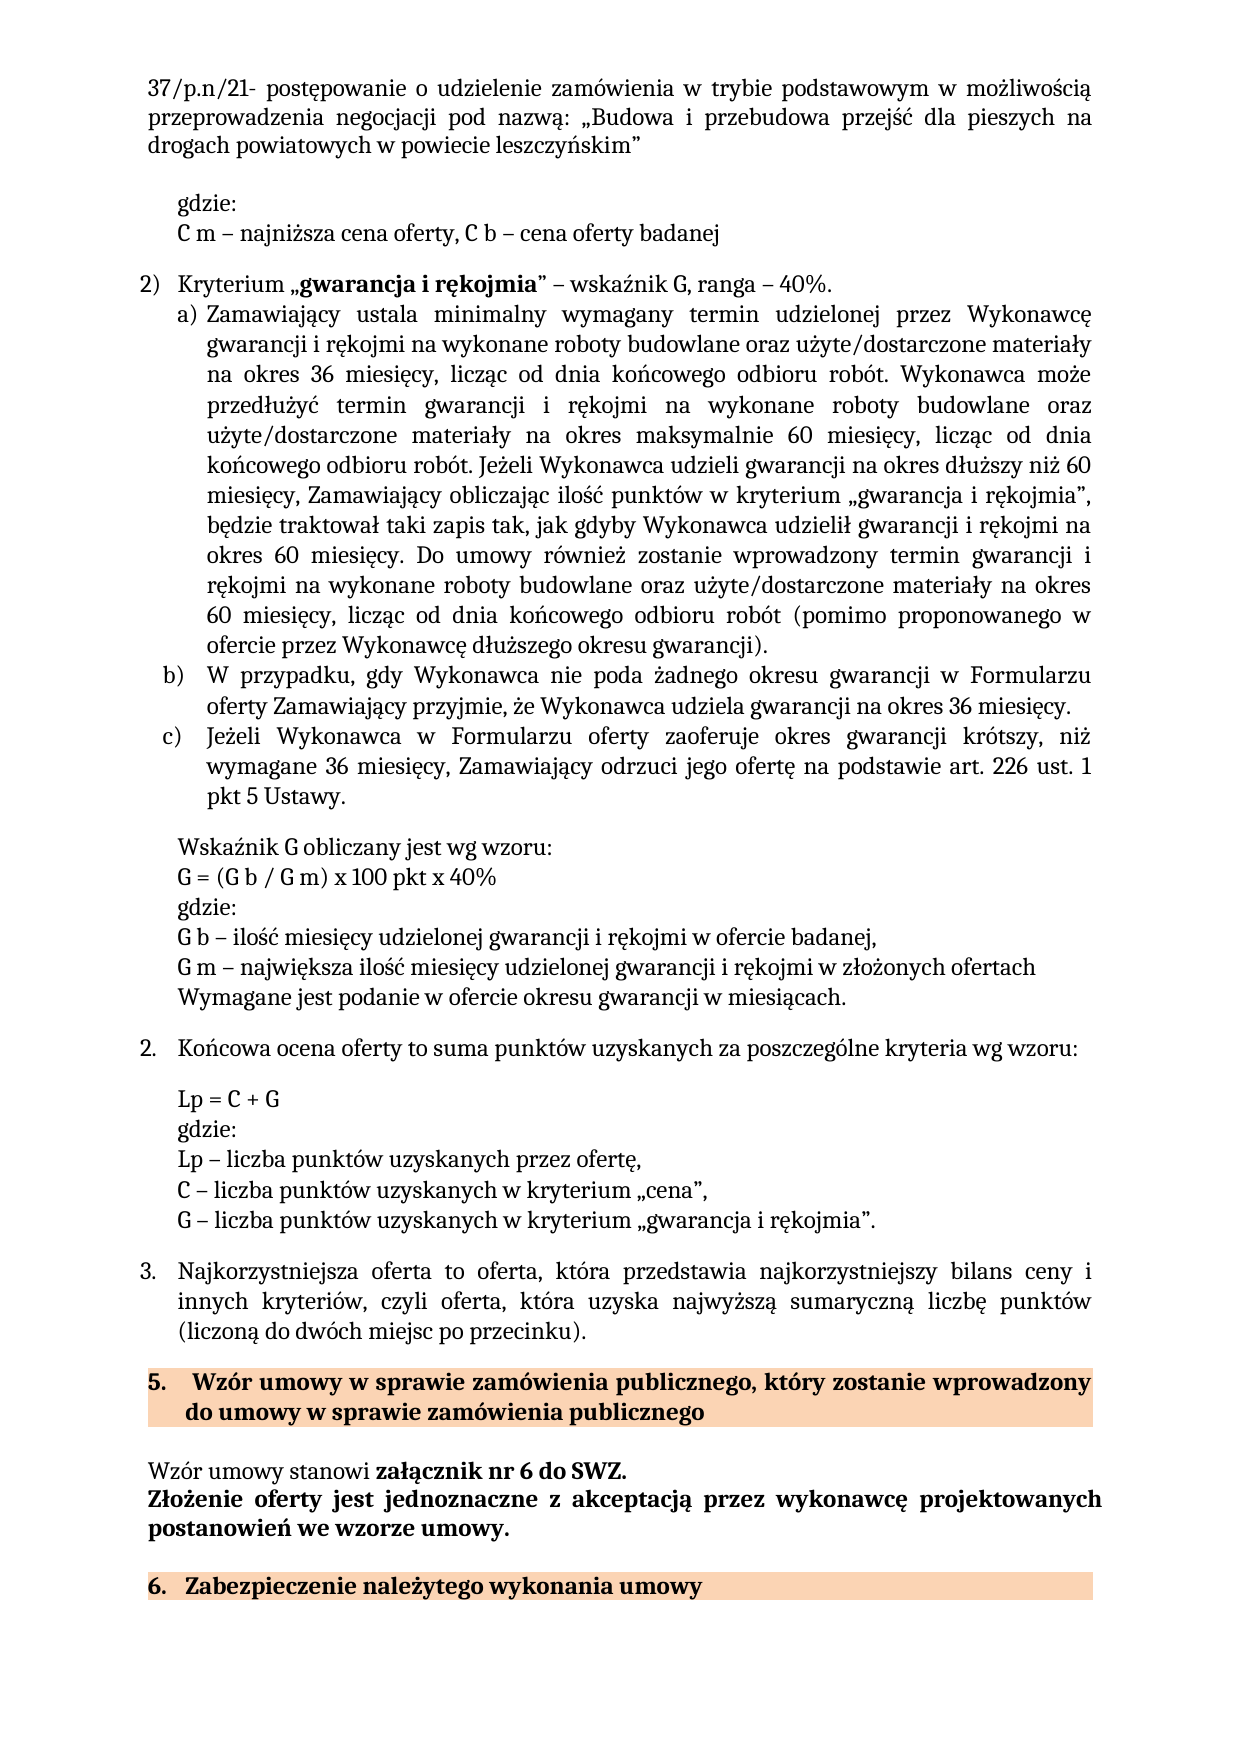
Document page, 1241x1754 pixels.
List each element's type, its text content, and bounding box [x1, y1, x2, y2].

text Wzór umowy stanowi załącznik nr 6 do SWZ. [148, 1428, 1104, 1485]
text Lp = C + G [177, 1085, 1093, 1114]
text G m – największa ilość miesięcy udzielonej gwarancji i rękojmi w złożonych ofertach [177, 953, 1093, 982]
text gdzie: [177, 893, 1093, 922]
text C m – najniższa cena oferty, C b – cena oferty badanej [177, 219, 1093, 248]
list Zamawiający ustala minimalny wymagany termin udzielonej przez Wykonawcę gwarancji i rękojmi na wykonane roboty budowlane oraz użyte/dostarczone materiały na okres 36 miesięcy, licząc od dnia końcowego odbioru robót. Wykonawca może przedłużyć termin gwarancji i rękojmi na wykonane roboty budowlane oraz użyte/dostarczone materiały na okres maksymalnie 60 miesięcy, licząc od dnia końcowego odbioru robót. Jeżeli Wykonawca udzieli gwarancji na okres dłuższy niż 60 miesięcy, Zamawiający obliczając ilość punktów w kryterium „gwarancja i rękojmia”, będzie traktował taki zapis tak, jak gdyby Wykonawca udzielił gwarancji i rękojmi na okres 60 miesięcy. Do umowy również zostanie wprowadzony termin gwarancji i rękojmi na wykonane roboty budowlane oraz użyte/dostarczone materiały na okres 60 miesięcy, licząc od dnia końcowego odbioru robót (pomimo proponowanego w ofercie przez Wykonawcę dłuższego okresu gwarancji). [177, 300, 1093, 660]
list Kryterium „gwarancja i rękojmia” – wskaźnik G, ranga – 40%. [140, 270, 1093, 299]
text C – liczba punktów uzyskanych w kryterium „cena”, [177, 1176, 1093, 1204]
list Zabezpieczenie należytego wykonania umowy [148, 1572, 1093, 1600]
text G b – ilość miesięcy udzielonej gwarancji i rękojmi w ofercie badanej, [177, 923, 1093, 952]
list Końcowa ocena oferty to suma punktów uzyskanych za poszczególne kryteria wg wzoru: [140, 1034, 1093, 1063]
list Jeżeli Wykonawca w Formularzu oferty zaoferuje okres gwarancji krótszy, niż wymagane 36 miesięcy, Zamawiający odrzuci jego ofertę na podstawie art. 226 ust. 1 pkt 5 Ustawy. [162, 722, 1093, 811]
list Najkorzystniejsza oferta to oferta, która przedstawia najkorzystniejszy bilans ceny i innych kryteriów, czyli oferta, która uzyska najwyższą sumaryczną liczbę punktów (liczoną do dwóch miejsc po przecinku). [140, 1257, 1093, 1346]
text gdzie: [177, 189, 1093, 217]
text Wymagane jest podanie w ofercie okresu gwarancji w miesiącach. [177, 983, 1093, 1012]
text Złożenie oferty jest jednoznaczne z akceptacją przez wykonawcę projektowanych postanowień we wzorze umowy. [148, 1485, 1104, 1543]
text G = (G b / G m) x 100 pkt x 40% [177, 863, 1093, 892]
text gdzie: [177, 1115, 1093, 1144]
list Wzór umowy w sprawie zamówienia publicznego, który zostanie wprowadzony do umowy w sprawie zamówienia publicznego [148, 1368, 1093, 1427]
list W przypadku, gdy Wykonawca nie poda żadnego okresu gwarancji w Formularzu oferty Zamawiający przyjmie, że Wykonawca udziela gwarancji na okres 36 miesięcy. [162, 661, 1093, 720]
text Wskaźnik G obliczany jest wg wzoru: [177, 833, 1093, 862]
text G – liczba punktów uzyskanych w kryterium „gwarancja i rękojmia”. [177, 1206, 1093, 1234]
text Lp – liczba punktów uzyskanych przez ofertę, [177, 1145, 1093, 1174]
